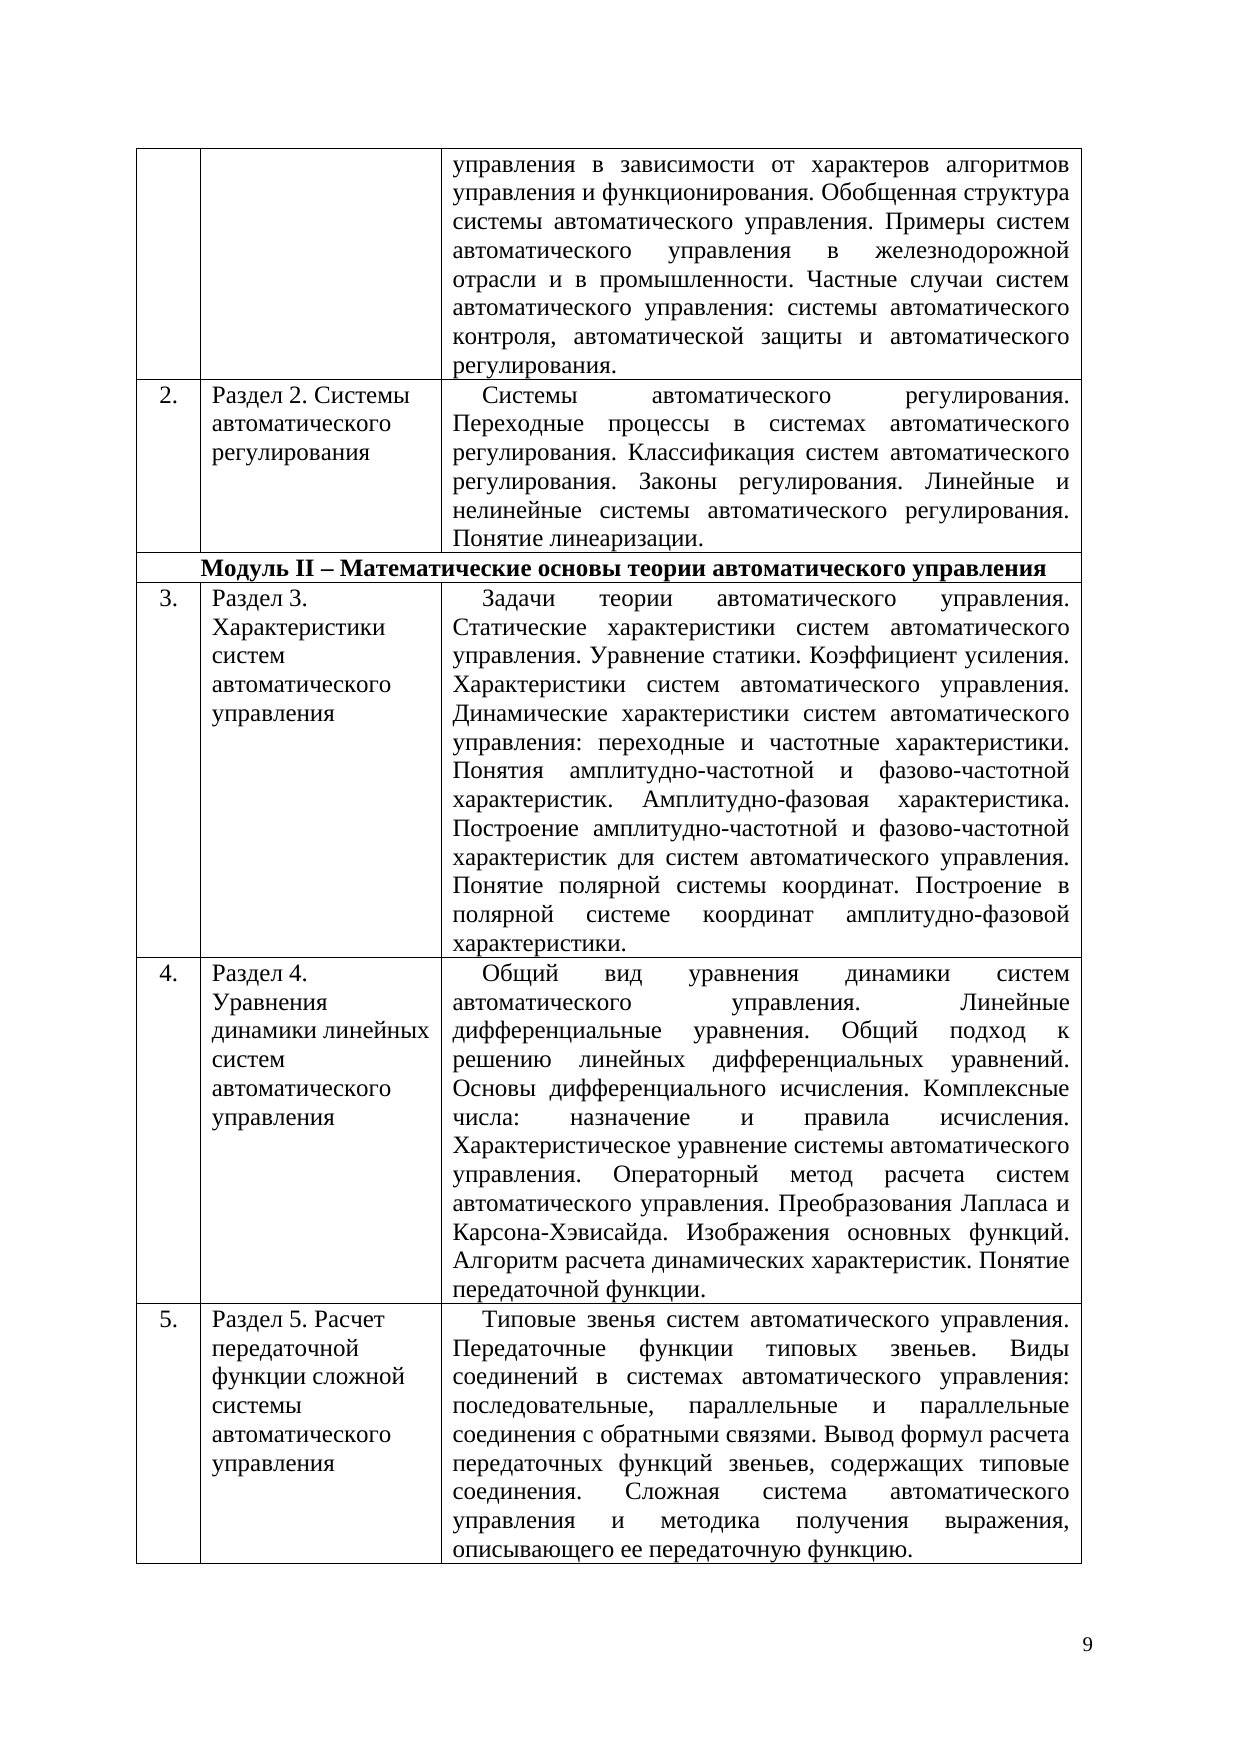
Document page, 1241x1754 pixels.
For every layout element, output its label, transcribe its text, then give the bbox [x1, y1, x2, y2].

table_cell 1. [137, 149, 200, 379]
table_cell Типовые звенья систем автоматического управления. Передаточные функции типовых звеньев. Виды соединений в системах автоматического управления: последовательные, параллельные и параллельные соединения с обратными связями. Вывод формул расчета передаточных функций звеньев, содержащих типовые соединения. Сложная система автоматического управления и методика получения выражения, описывающего ее передаточную функцию. [442, 1304, 1081, 1563]
table_cell 4. [137, 958, 200, 1303]
table_cell 2. [137, 380, 200, 552]
table_cell Модуль II – Математические основы теории автоматического управления [137, 553, 1081, 582]
table_cell Раздел 4. Уравнения динамики линейных систем автоматического управления [201, 958, 441, 1303]
table_cell Раздел 3. Характеристики систем автоматического управления [201, 583, 441, 957]
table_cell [201, 149, 441, 379]
table_cell Задачи теории автоматического управления. Статические характеристики систем автоматического управления. Уравнение статики. Коэффициент усиления. Характеристики систем автоматического управления. Динамические характеристики систем автоматического управления: переходные и частотные характеристики. Понятия амплитудно-частотной и фазово-частотной характеристик. Амплитудно-фазовая характеристика. Построение амплитудно-частотной и фазово-частотной характеристик для систем автоматического управления. Понятие полярной системы координат. Построение в полярной системе координат амплитудно-фазовой характеристики. [442, 583, 1081, 957]
table_cell 5. [137, 1304, 200, 1563]
table_cell 3. [137, 583, 200, 957]
table_cell Общий вид уравнения динамики систем автоматического управления. Линейные дифференциальные уравнения. Общий подход к решению линейных дифференциальных уравнений. Основы дифференциального исчисления. Комплексные числа: назначение и правила исчисления. Характеристическое уравнение системы автоматического управления. Операторный метод расчета систем автоматического управления. Преобразования Лапласа и Карсона-Хэвисайда. Изображения основных функций. Алгоритм расчета динамических характеристик. Понятие передаточной функции. [442, 958, 1081, 1303]
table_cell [442, 149, 1081, 379]
table_cell Раздел 2. Системы автоматического регулирования [201, 380, 441, 552]
table_cell Раздел 5. Расчет передаточной функции сложной системы автоматического управления [201, 1304, 441, 1563]
table_cell Системы автоматического регулирования. Переходные процессы в системах автоматического регулирования. Классификация систем автоматического регулирования. Законы регулирования. Линейные и нелинейные системы автоматического регулирования. Понятие линеаризации. [442, 380, 1081, 552]
